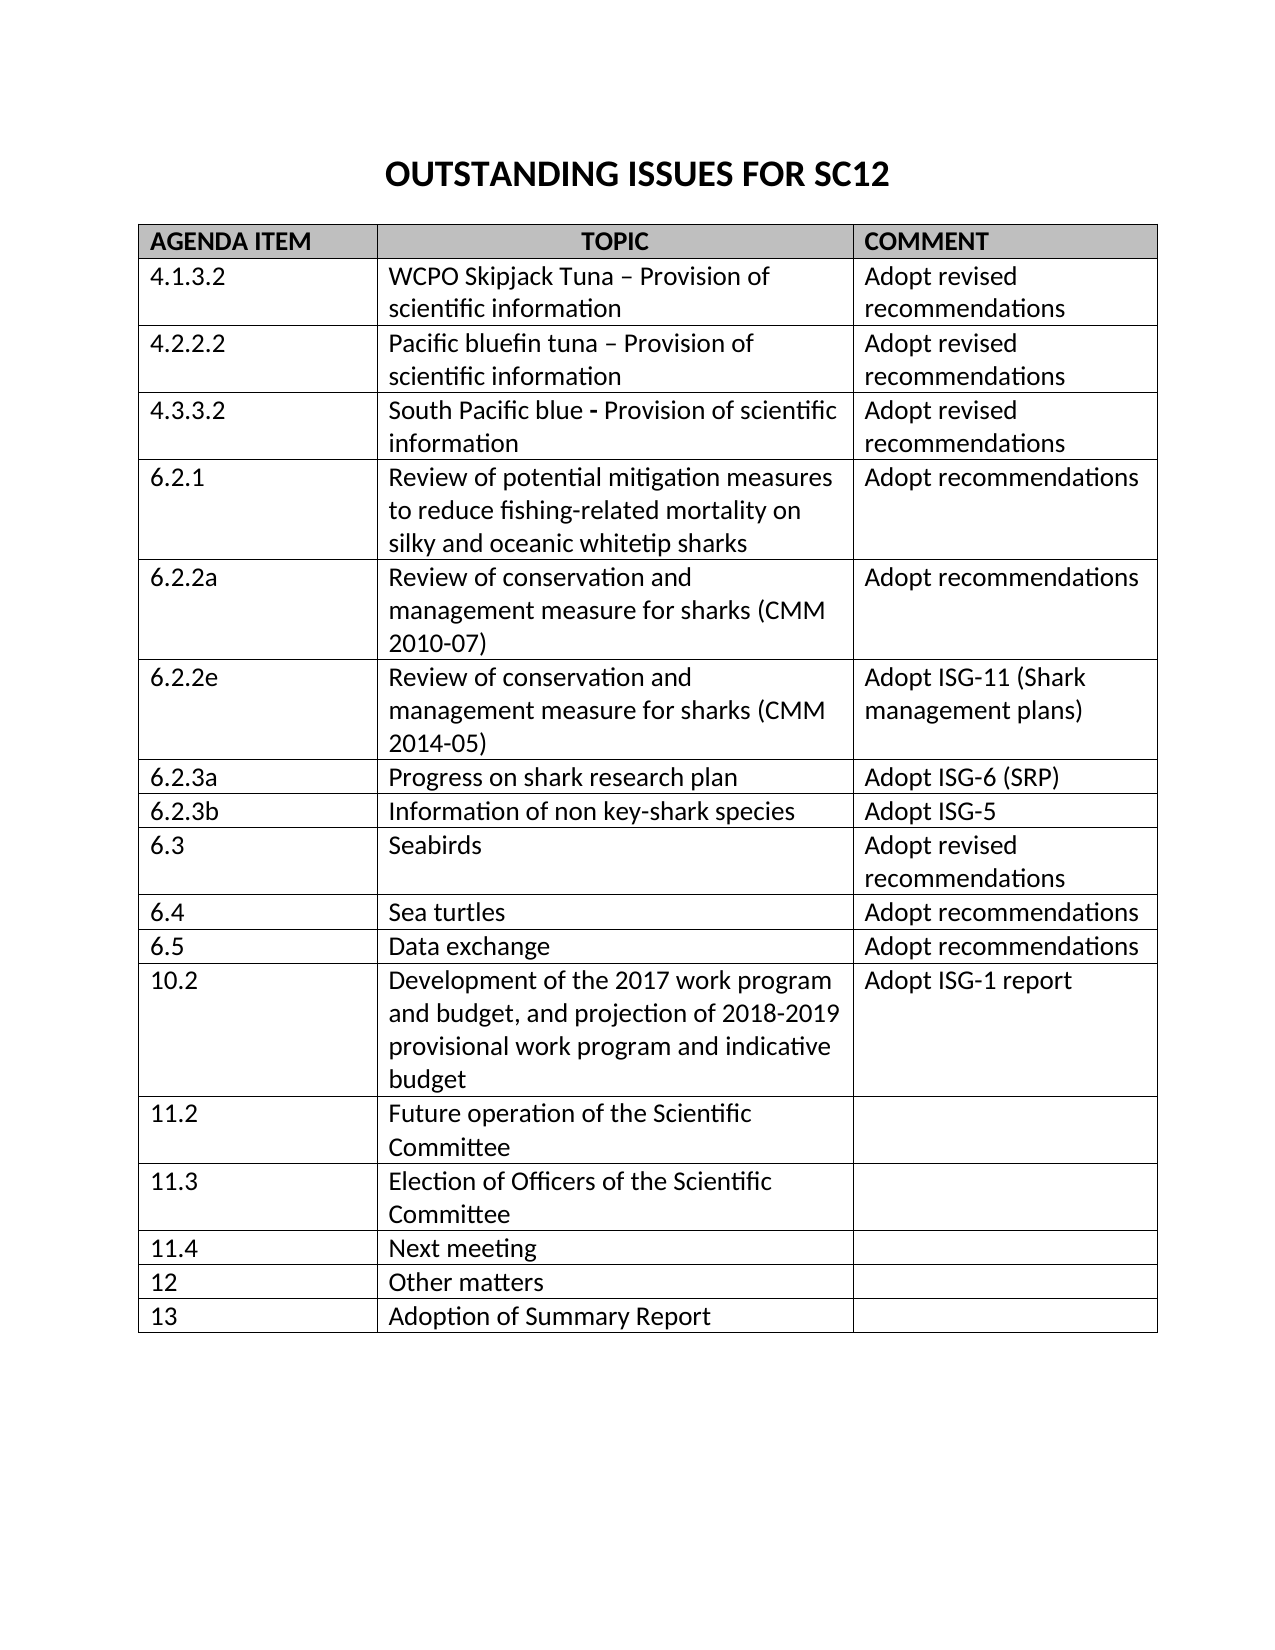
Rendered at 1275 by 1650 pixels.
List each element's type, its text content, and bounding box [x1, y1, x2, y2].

table_cell 6.3 [139, 828, 377, 894]
table_cell 4.3.3.2 [139, 393, 377, 459]
table_header COMMENT [854, 225, 1157, 258]
table_cell 6.2.2e [139, 660, 377, 759]
table_cell Review of conservation and management measure for sharks (CMM 2014-05) [378, 660, 853, 759]
table_cell Adopt recommendations [854, 930, 1157, 962]
table_cell Review of potential mitigation measures to reduce fishing-related mortality on silky and oceanic whitetip sharks [378, 460, 853, 559]
table_cell 11.3 [139, 1164, 377, 1230]
table_cell Adoption of Summary Report [378, 1299, 853, 1332]
table_cell 4.1.3.2 [139, 259, 377, 325]
table_cell 6.4 [139, 895, 377, 928]
table_cell 12 [139, 1265, 377, 1298]
table_cell 11.2 [139, 1097, 377, 1163]
table_cell Adopt ISG-6 (SRP) [854, 760, 1157, 793]
table_cell Seabirds [378, 828, 853, 894]
table_cell Adopt revised recommendations [854, 259, 1157, 325]
table_cell Adopt recommendations [854, 560, 1157, 659]
table_cell Development of the 2017 work program and budget, and projection of 2018-2019 provisional work program and indicative budget [378, 964, 853, 1096]
table_cell Data exchange [378, 930, 853, 962]
table_cell Future operation of the Scientific Committee [378, 1097, 853, 1163]
table_cell Information of non key-shark species [378, 794, 853, 827]
table_cell Progress on shark research plan [378, 760, 853, 793]
table_cell Adopt revised recommendations [854, 828, 1157, 894]
table_cell South Pacific blue - Provision of scientific information [378, 393, 853, 459]
table_cell 6.2.3a [139, 760, 377, 793]
text OUTSTANDING ISSUES FOR SC12 [150, 150, 1125, 196]
table_cell [854, 1299, 1157, 1332]
table_cell Adopt recommendations [854, 895, 1157, 928]
table_header AGENDA ITEM [139, 225, 377, 258]
table_cell Sea turtles [378, 895, 853, 928]
table_cell 13 [139, 1299, 377, 1332]
table_cell Adopt ISG-1 report [854, 964, 1157, 1096]
table_cell Adopt revised recommendations [854, 326, 1157, 392]
table_cell Adopt ISG-5 [854, 794, 1157, 827]
table_cell Election of Officers of the Scientific Committee [378, 1164, 853, 1230]
table_cell 6.2.3b [139, 794, 377, 827]
table_cell Adopt recommendations [854, 460, 1157, 559]
table_header TOPIC [378, 225, 853, 258]
table_cell Review of conservation and management measure for sharks (CMM 2010-07) [378, 560, 853, 659]
table_cell [854, 1164, 1157, 1230]
table_cell 11.4 [139, 1231, 377, 1264]
table_cell 6.5 [139, 930, 377, 962]
table_cell Other matters [378, 1265, 853, 1298]
table_cell [854, 1231, 1157, 1264]
table_cell 6.2.1 [139, 460, 377, 559]
table_cell Pacific bluefin tuna – Provision of scientific information [378, 326, 853, 392]
table_cell 10.2 [139, 964, 377, 1096]
table_cell 6.2.2a [139, 560, 377, 659]
table_cell Adopt ISG-11 (Shark management plans) [854, 660, 1157, 759]
table_cell 4.2.2.2 [139, 326, 377, 392]
table_cell Next meeting [378, 1231, 853, 1264]
table_cell [854, 1097, 1157, 1163]
table_cell Adopt revised recommendations [854, 393, 1157, 459]
table_cell [854, 1265, 1157, 1298]
table_cell WCPO Skipjack Tuna – Provision of scientific information [378, 259, 853, 325]
